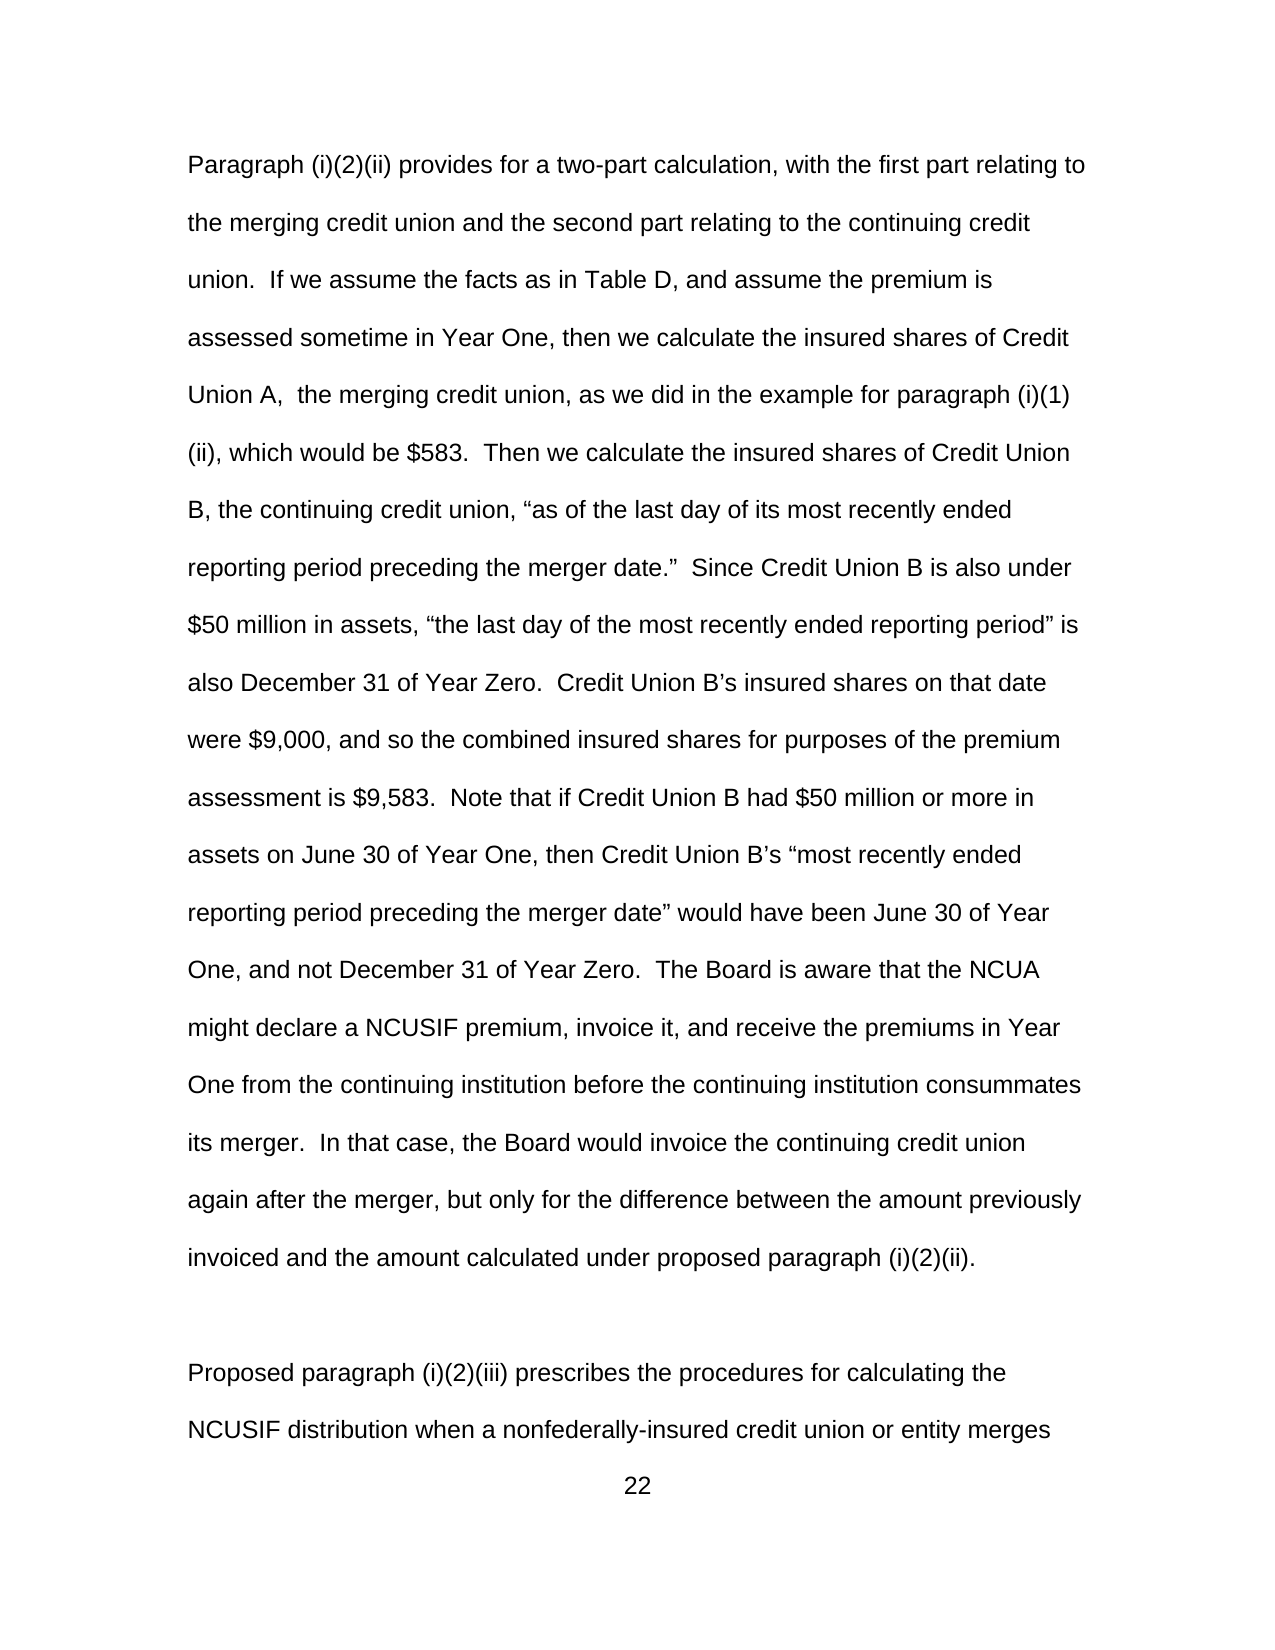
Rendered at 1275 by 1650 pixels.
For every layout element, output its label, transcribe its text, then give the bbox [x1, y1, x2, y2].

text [187, 1357, 1087, 1444]
text Paragraph (i)(2)(ii) provides for a two-part calculation, with the first part relating to the merging credit union and the second part relating to the continuing credit union. If we assume the facts as in Table D, and assume the premium is assessed sometime in Year One, then we calculate the insured shares of Credit Union A, the merging credit union, as we did in the example for paragraph (i)(1)(ii), which would be $583. Then we calculate the insured shares of Credit Union B, the continuing credit union, “as of the last day of its most recently ended reporting period preceding the merger date.” Since Credit Union B is also under $50 million in assets, “the last day of the most recently ended reporting period” is also December 31 of Year Zero. Credit Union B’s insured shares on that date were $9,000, and so the combined insured shares for purposes of the premium assessment is $9,583. Note that if Credit Union B had $50 million or more in assets on June 30 of Year One, then Credit Union B’s “most recently ended reporting period preceding the merger date” would have been June 30 of Year One, and not December 31 of Year Zero. The Board is aware that the NCUA might declare a NCUSIF premium, invoice it, and receive the premiums in Year One from the continuing institution before the continuing institution consummates its merger. In that case, the Board would invoice the continuing credit union again after the merger, but only for the difference between the amount previously invoiced and the amount calculated under proposed paragraph (i)(2)(ii). [187, 150, 1087, 1271]
